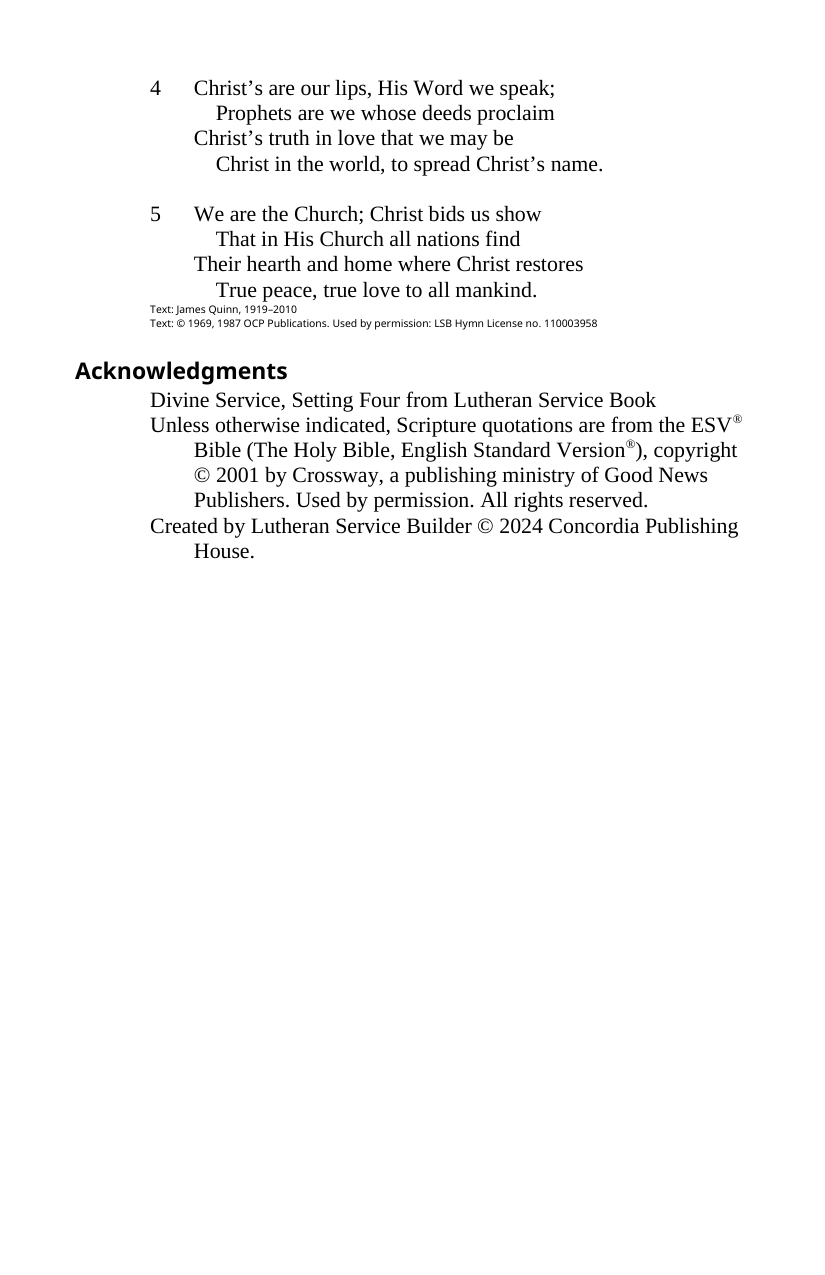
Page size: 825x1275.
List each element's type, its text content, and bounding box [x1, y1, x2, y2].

text Created by Lutheran Service Builder © 2024 Concordia Publishing House. [150, 513, 750, 563]
text Unless otherwise indicated, Scripture quotations are from the ESV® Bible (The Holy Bible, English Standard Version®), copyright © 2001 by Crossway, a publishing ministry of Good News Publishers. Used by permission. All rights reserved. [150, 412, 750, 513]
text Text: James Quinn, 1919–2010 Text: © 1969, 1987 OCP Publications. Used by permission: LSB Hymn License no. 110003958 [150, 302, 750, 330]
text Acknowledgments [75, 355, 750, 387]
text 5 We are the Church; Christ bids us show That in His Church all nations find Their hearth and home where Christ restores True peace, true love to all mankind. [150, 201, 750, 302]
text Divine Service, Setting Four from Lutheran Service Book [150, 387, 750, 412]
text 4 Christ’s are our lips, His Word we speak; Prophets are we whose deeds proclaim Christ’s truth in love that we may be Christ in the world, to spread Christ’s name. [150, 75, 750, 176]
